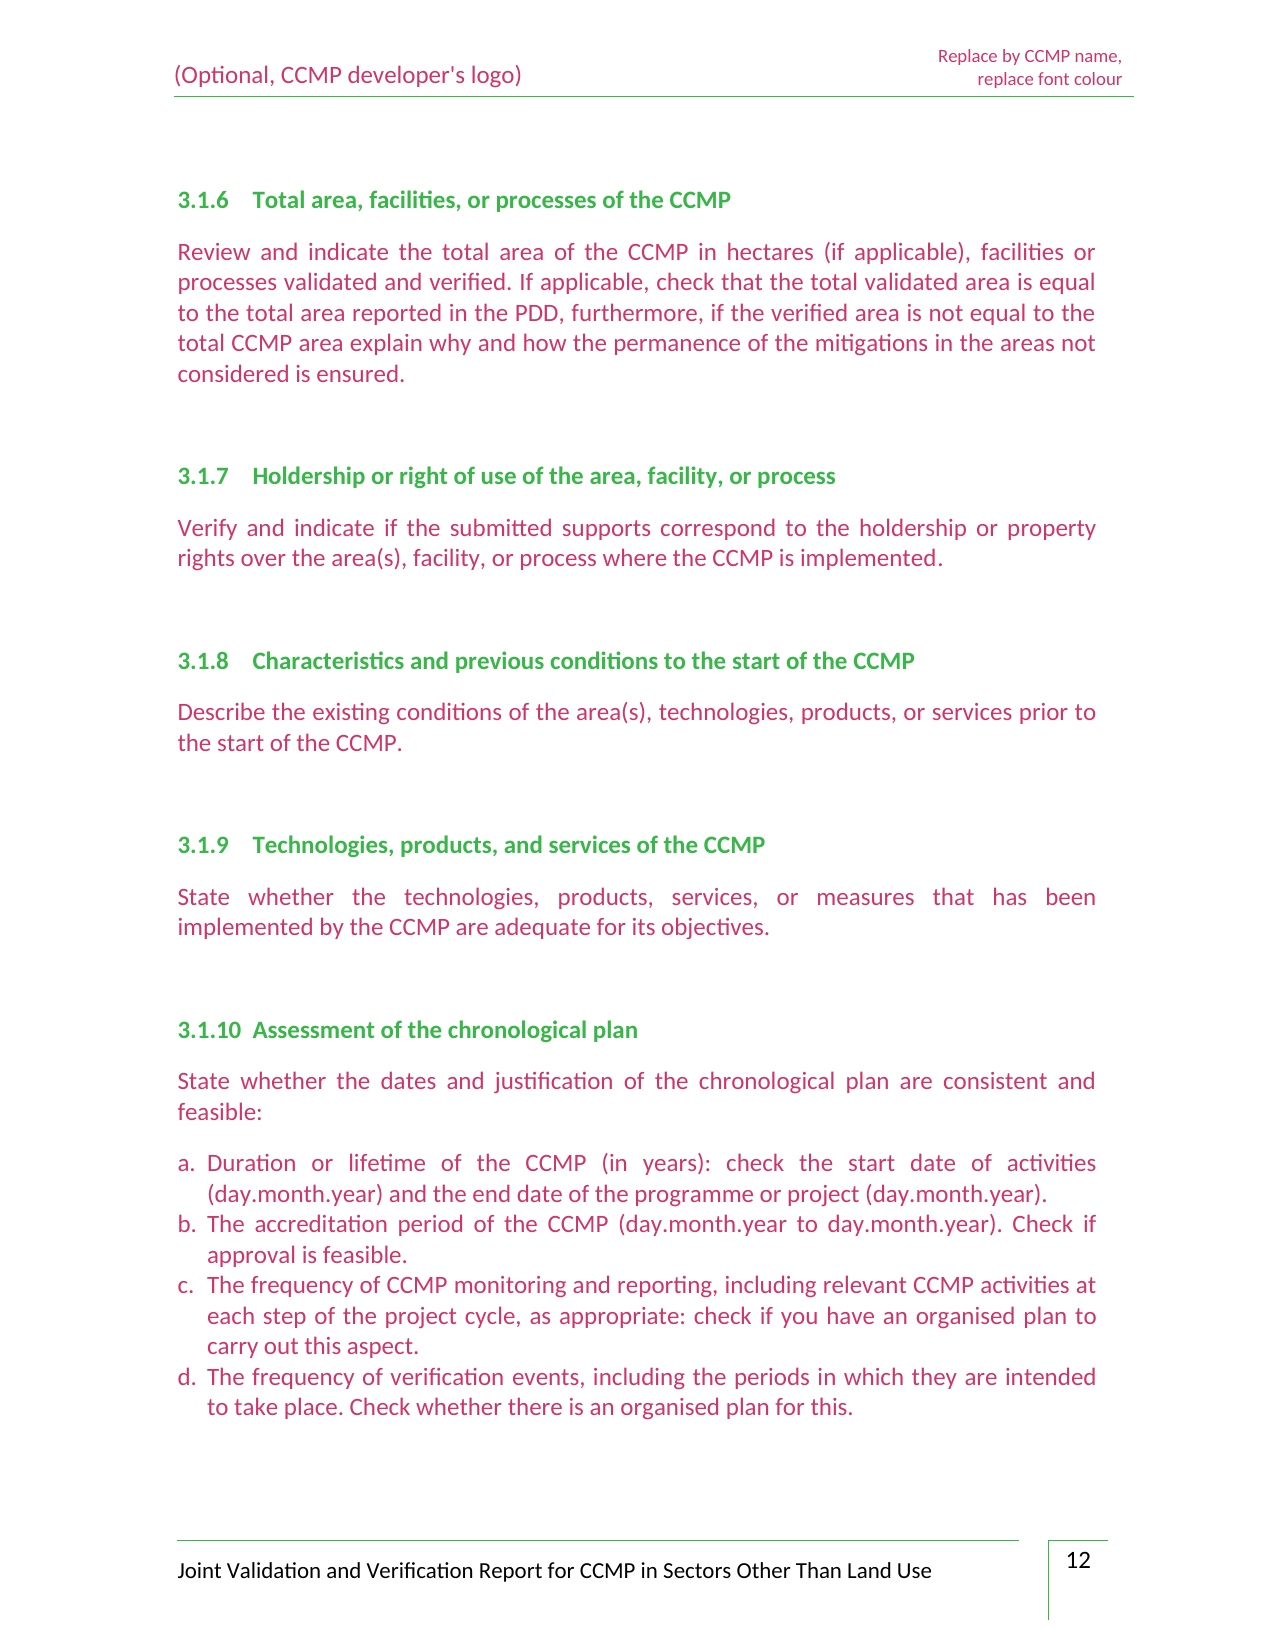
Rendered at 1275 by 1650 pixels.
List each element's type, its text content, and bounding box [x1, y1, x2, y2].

text Holdership or right of use of the area, facility, or process [177, 460, 1098, 491]
text Describe the existing conditions of the area(s), technologies, products, or services prior to the start of the CCMP. [177, 696, 1098, 757]
list The frequency of CCMP monitoring and reporting, including relevant CCMP activities at each step of the project cycle, as appropriate: check if you have an organised plan to carry out this aspect. [177, 1269, 1098, 1361]
text Total area, facilities, or processes of the CCMP [177, 184, 1098, 215]
list Duration or lifetime of the CCMP (in years): check the start date of activities (day.month.year) and the end date of the programme or project (day.month.year). [177, 1147, 1098, 1208]
text Characteristics and previous conditions to the start of the CCMP [177, 645, 1098, 676]
text Technologies, products, and services of the CCMP [177, 829, 1098, 860]
text State whether the dates and justification of the chronological plan are consistent and feasible: [177, 1066, 1098, 1127]
list The frequency of verification events, including the periods in which they are intended to take place. Check whether there is an organised plan for this. [177, 1361, 1098, 1422]
text Verify and indicate if the submitted supports correspond to the holdership or property rights over the area(s), facility, or process where the CCMP is implemented. [177, 512, 1098, 573]
list The accreditation period of the CCMP (day.month.year to day.month.year). Check if approval is feasible. [177, 1208, 1098, 1269]
text Assessment of the chronological plan [177, 1014, 1098, 1045]
text Review and indicate the total area of the CCMP in hectares (if applicable), facilities or processes validated and verified. If applicable, check that the total validated area is equal to the total area reported in the PDD, furthermore, if the verified area is not equal to the total CCMP area explain why and how the permanence of the mitigations in the areas not considered is ensured. [177, 236, 1098, 388]
text State whether the technologies, products, services, or measures that has been implemented by the CCMP are adequate for its objectives. [177, 881, 1098, 942]
